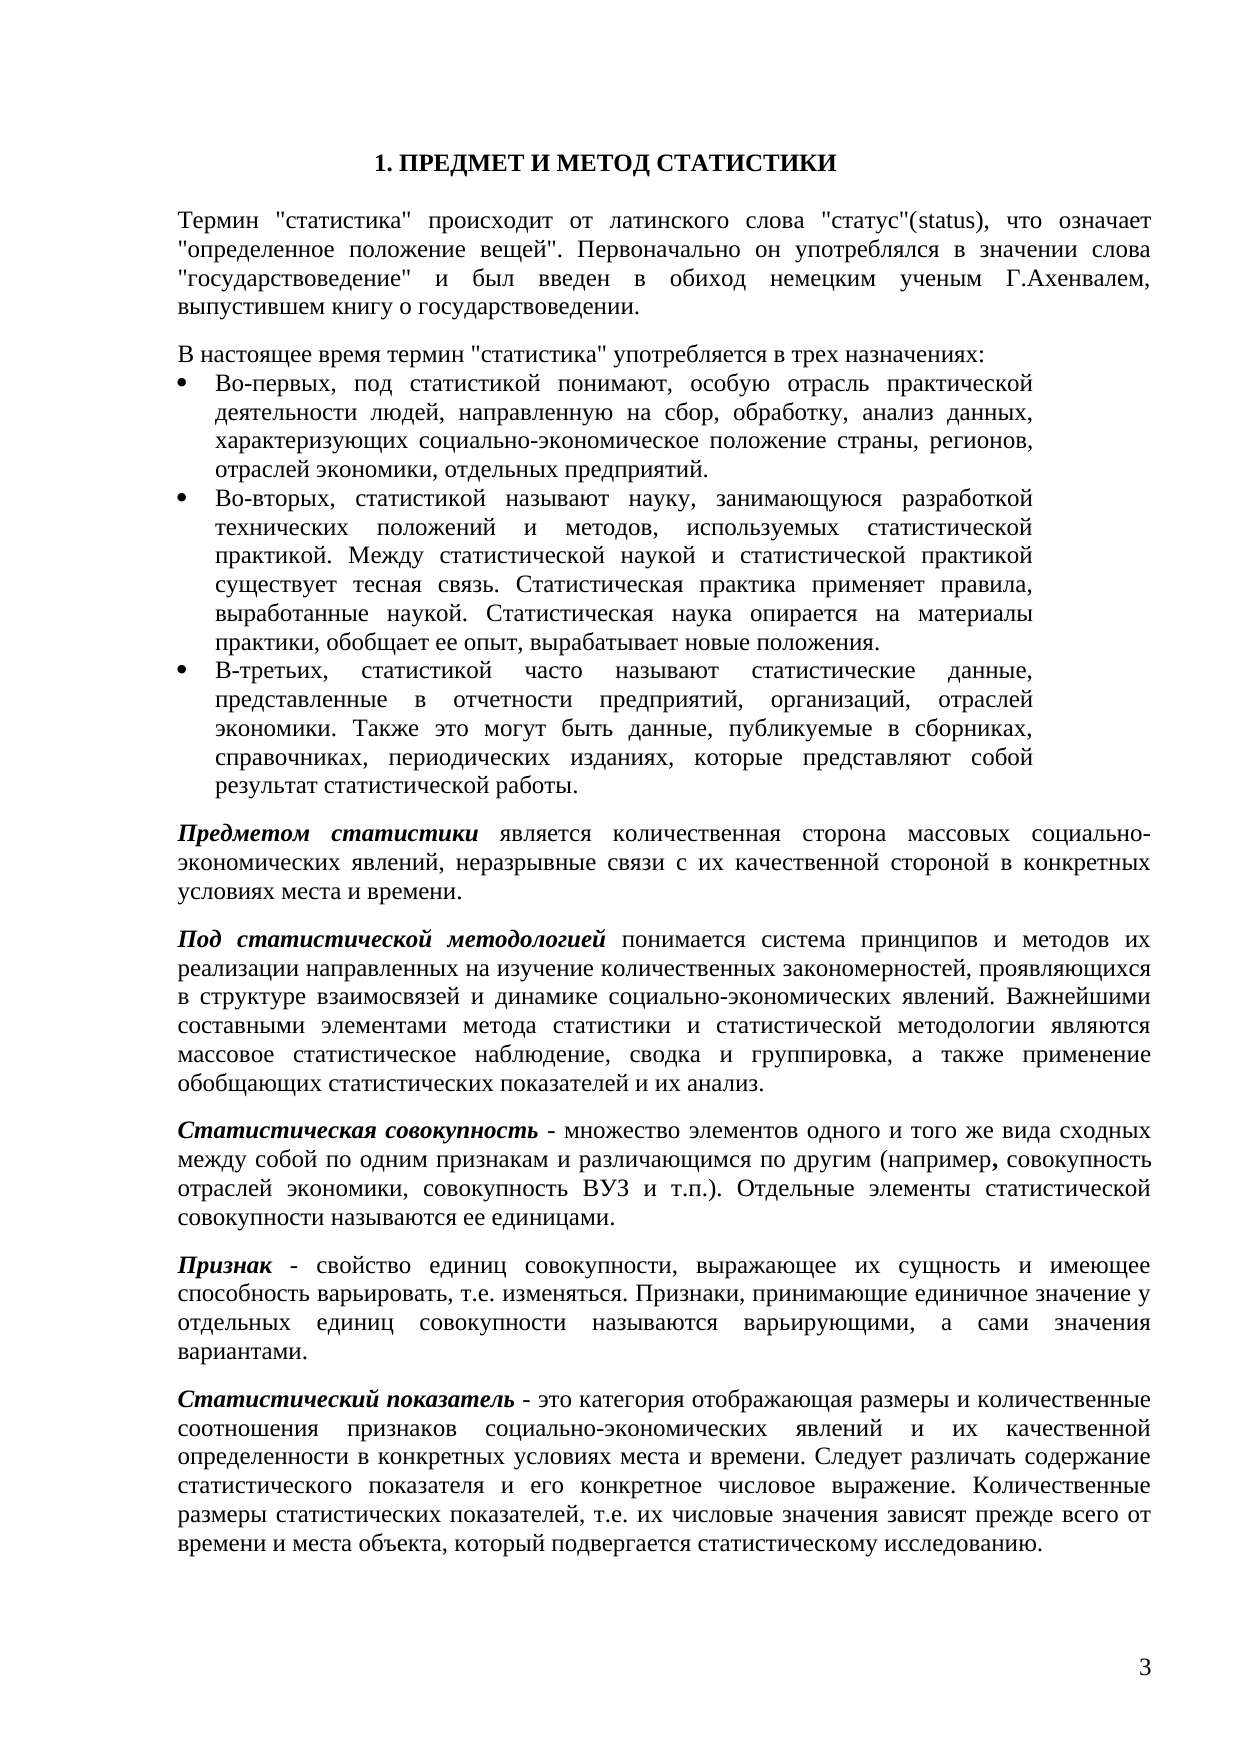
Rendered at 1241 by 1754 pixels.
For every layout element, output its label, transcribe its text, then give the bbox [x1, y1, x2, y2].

list Во-вторых, статистикой называют науку, занимающуюся разработкой технических положений и методов, используемых статистической практикой. Между статистической наукой и статистической практикой существует тесная связь. Статистическая практика применяет правила, выработанные наукой. Статистическая наука опирается на материалы практики, обобщает ее опыт, вырабатывает новые положения. [177, 483, 1033, 656]
list В-третьих, статистикой часто называют статистические данные, представленные в отчетности предприятий, организаций, отраслей экономики. Также это могут быть данные, публикуемые в сборниках, справочниках, периодических изданиях, которые представляют собой результат статистической работы. [177, 656, 1033, 799]
text Признак - свойство единиц совокупности, выражающее их сущность и имеющее способность варьировать, т.е. изменяться. Признаки, принимающие единичное значение у отдельных единиц совокупности называются варьирующими, а сами значения вариантами. [177, 1250, 1152, 1365]
text В настоящее время термин "статистика" употребляется в трех назначениях: [177, 339, 1152, 368]
subtitle 1. Предмет и метод статистики [177, 148, 1033, 176]
text Под статистической методологией понимается система принципов и методов их реализации направленных на изучение количественных закономерностей, проявляющихся в структуре взаимосвязей и динамике социально-экономических явлений. Важнейшими составными элементами метода статистики и статистической методологии являются массовое статистическое наблюдение, сводка и группировка, а также применение обобщающих статистических показателей и их анализ. [177, 924, 1152, 1096]
text Термин "статистика" происходит от латинского слова "статус"(status), что означает "определенное положение вещей". Первоначально он употреблялся в значении слова "государствоведение" и был введен в обиход немецким ученым Г.Ахенвалем, выпустившем книгу о государствоведении. [177, 205, 1152, 320]
text Статистическая совокупность - множество элементов одного и того же вида сходных между собой по одним признакам и различающимся по другим (например, совокупность отраслей экономики, совокупность ВУЗ и т.п.). Отдельные элементы статистической совокупности называются ее единицами. [177, 1116, 1152, 1231]
list Во-первых, под статистикой понимают, особую отрасль практической деятельности людей, направленную на сбор, обработку, анализ данных, характеризующих социально-экономическое положение страны, регионов, отраслей экономики, отдельных предприятий. [177, 368, 1033, 483]
text Статистический показатель - это категория отображающая размеры и количественные соотношения признаков социально-экономических явлений и их качественной определенности в конкретных условиях места и времени. Следует различать содержание статистического показателя и его конкретное числовое выражение. Количественные размеры статистических показателей, т.е. их числовые значения зависят прежде всего от времени и места объекта, который подвергается статистическому исследованию. [177, 1384, 1152, 1556]
text Предметом статистики является количественная сторона массовых социально-экономических явлений, неразрывные связи с их качественной стороной в конкретных условиях места и времени. [177, 818, 1152, 905]
